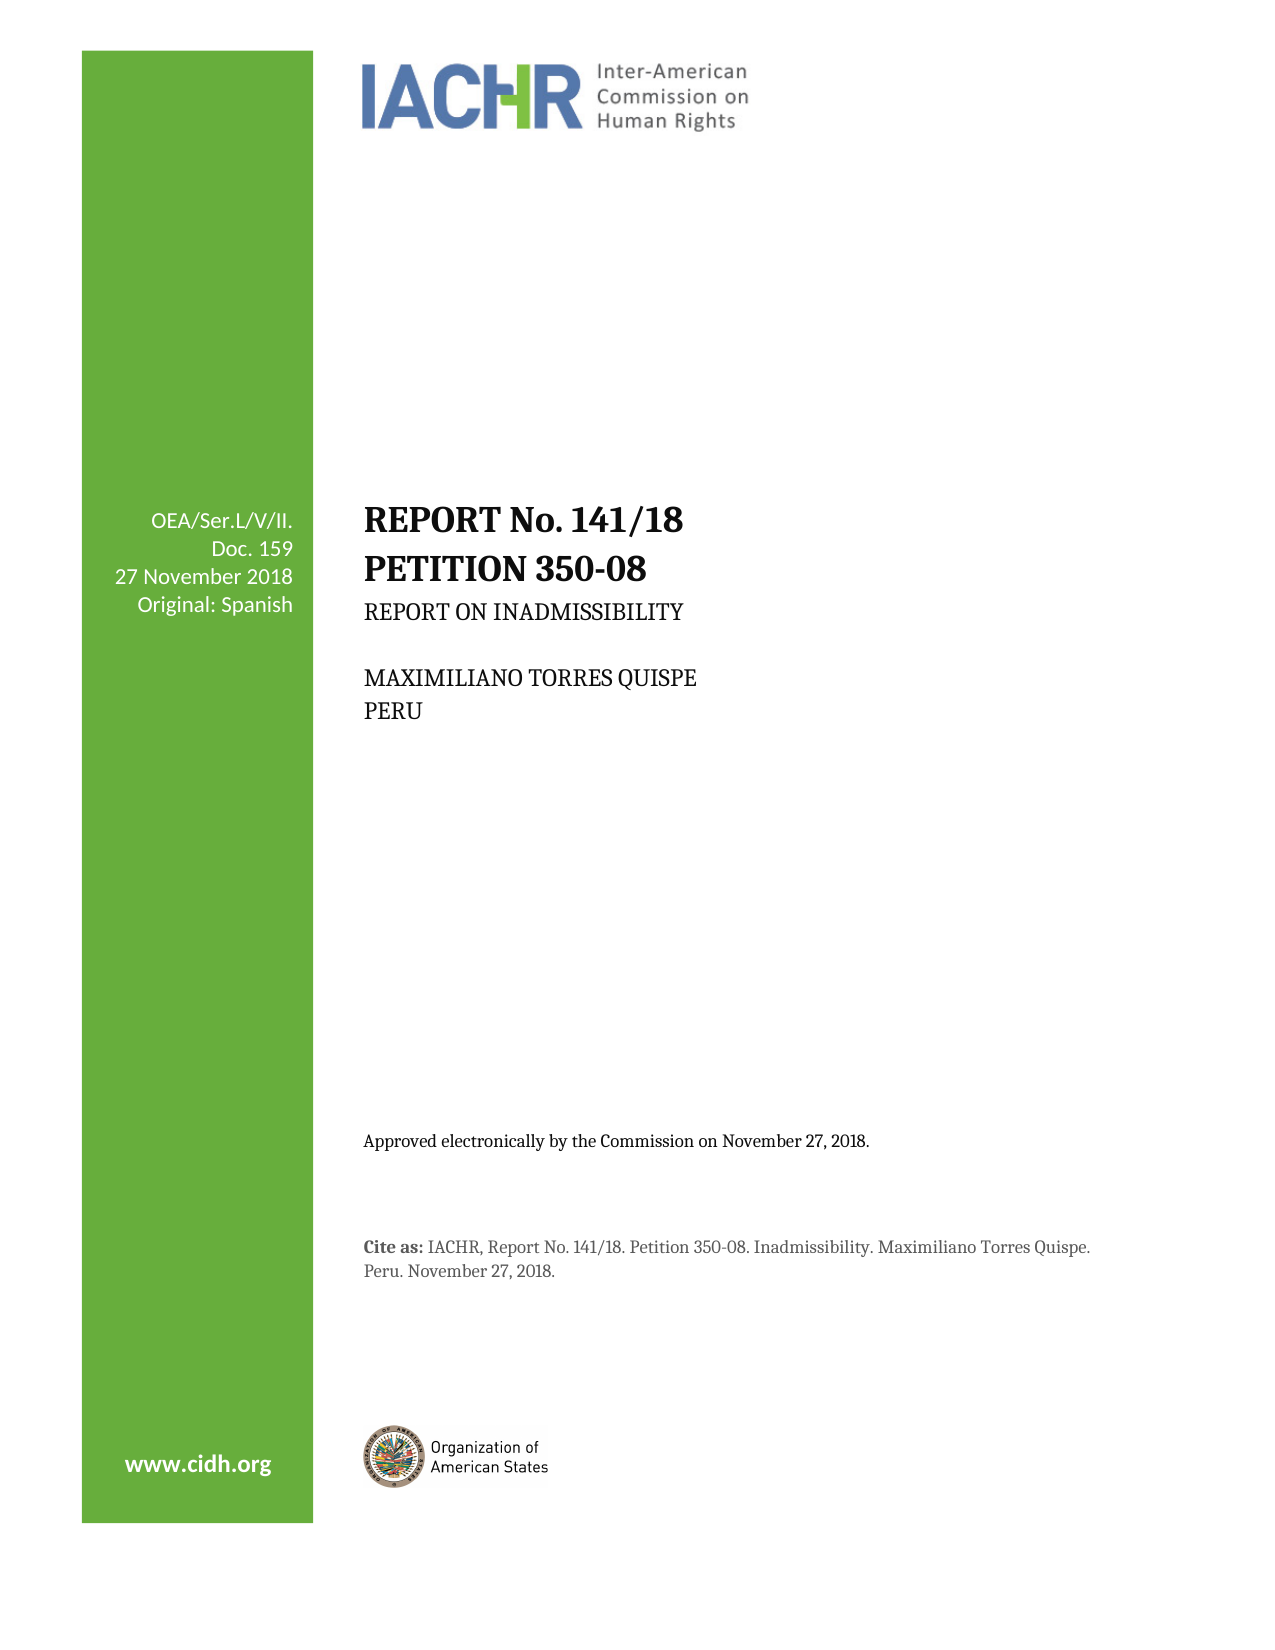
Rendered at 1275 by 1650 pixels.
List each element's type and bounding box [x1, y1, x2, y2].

picture [363, 1425, 548, 1488]
picture [352, 55, 767, 136]
